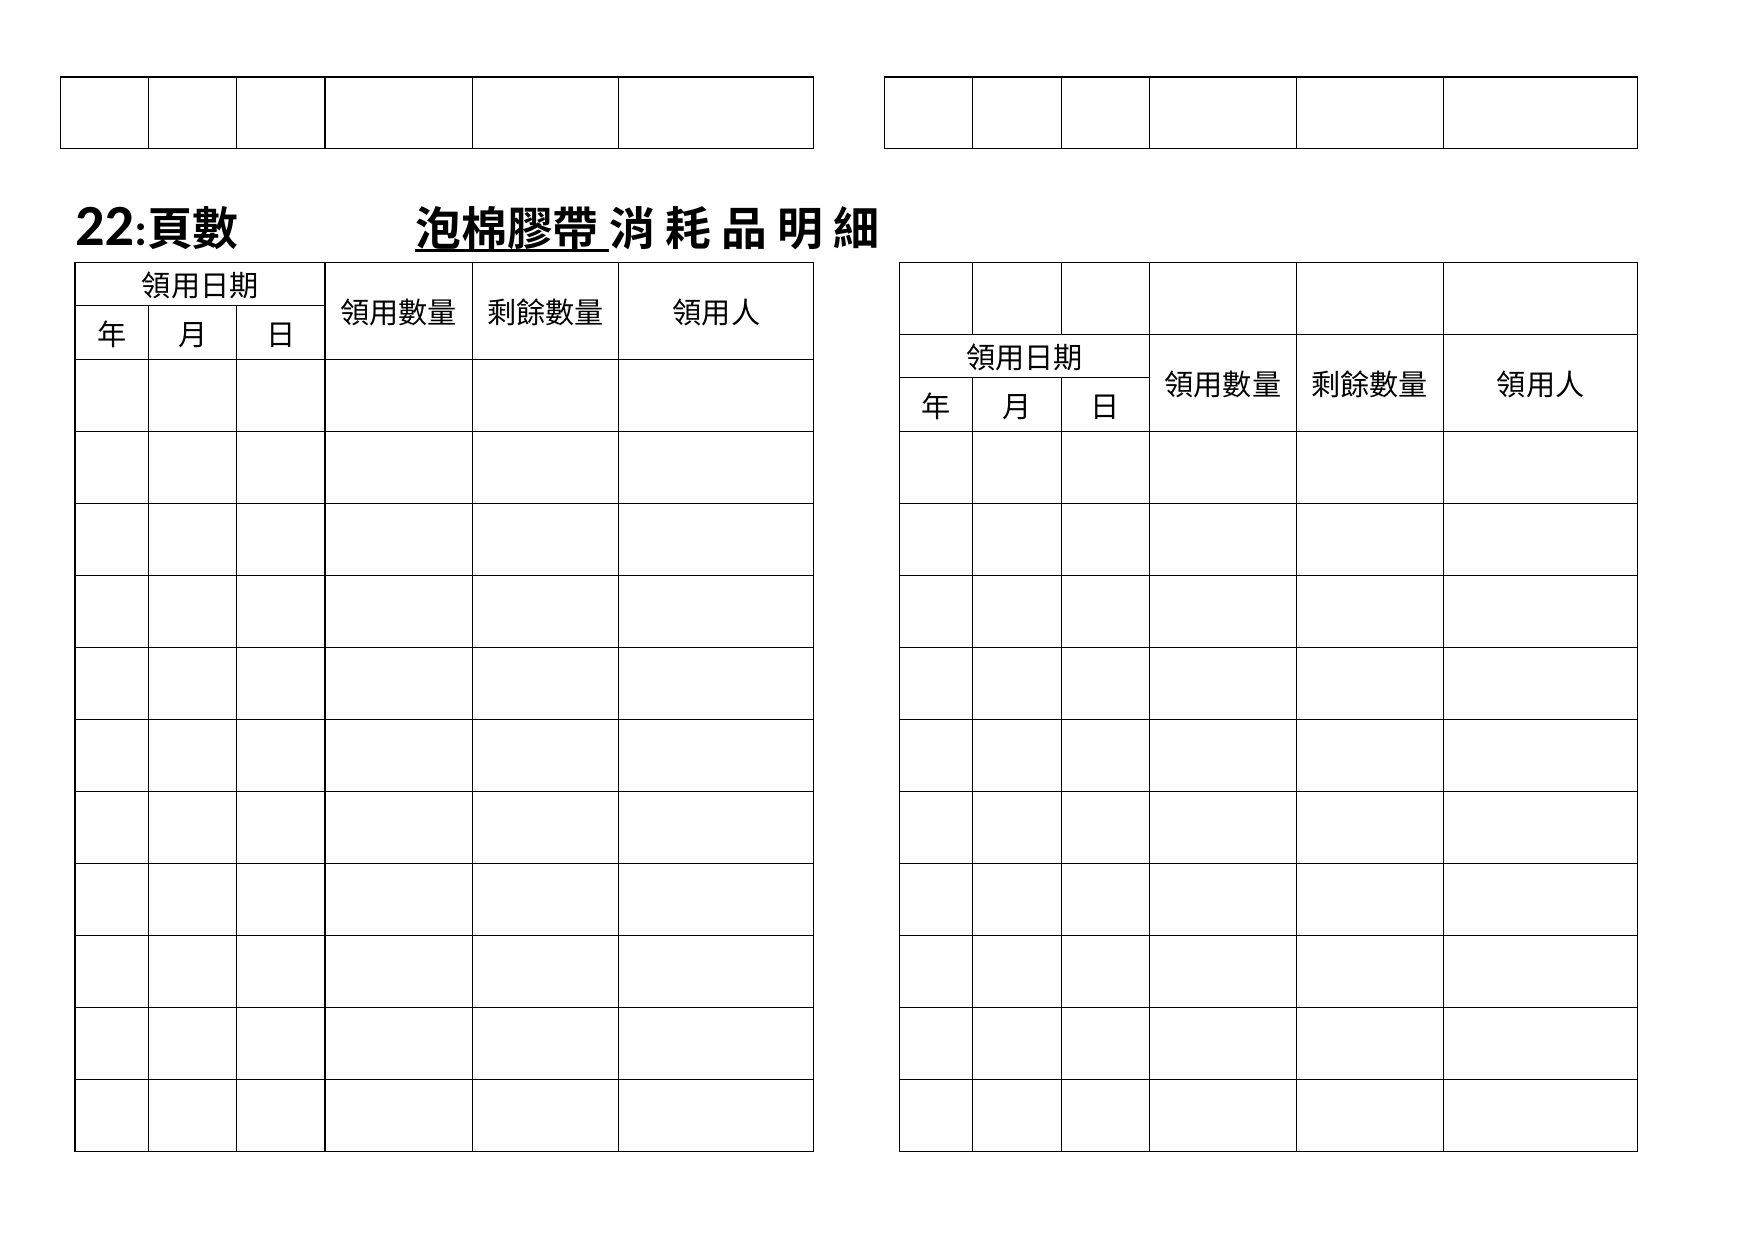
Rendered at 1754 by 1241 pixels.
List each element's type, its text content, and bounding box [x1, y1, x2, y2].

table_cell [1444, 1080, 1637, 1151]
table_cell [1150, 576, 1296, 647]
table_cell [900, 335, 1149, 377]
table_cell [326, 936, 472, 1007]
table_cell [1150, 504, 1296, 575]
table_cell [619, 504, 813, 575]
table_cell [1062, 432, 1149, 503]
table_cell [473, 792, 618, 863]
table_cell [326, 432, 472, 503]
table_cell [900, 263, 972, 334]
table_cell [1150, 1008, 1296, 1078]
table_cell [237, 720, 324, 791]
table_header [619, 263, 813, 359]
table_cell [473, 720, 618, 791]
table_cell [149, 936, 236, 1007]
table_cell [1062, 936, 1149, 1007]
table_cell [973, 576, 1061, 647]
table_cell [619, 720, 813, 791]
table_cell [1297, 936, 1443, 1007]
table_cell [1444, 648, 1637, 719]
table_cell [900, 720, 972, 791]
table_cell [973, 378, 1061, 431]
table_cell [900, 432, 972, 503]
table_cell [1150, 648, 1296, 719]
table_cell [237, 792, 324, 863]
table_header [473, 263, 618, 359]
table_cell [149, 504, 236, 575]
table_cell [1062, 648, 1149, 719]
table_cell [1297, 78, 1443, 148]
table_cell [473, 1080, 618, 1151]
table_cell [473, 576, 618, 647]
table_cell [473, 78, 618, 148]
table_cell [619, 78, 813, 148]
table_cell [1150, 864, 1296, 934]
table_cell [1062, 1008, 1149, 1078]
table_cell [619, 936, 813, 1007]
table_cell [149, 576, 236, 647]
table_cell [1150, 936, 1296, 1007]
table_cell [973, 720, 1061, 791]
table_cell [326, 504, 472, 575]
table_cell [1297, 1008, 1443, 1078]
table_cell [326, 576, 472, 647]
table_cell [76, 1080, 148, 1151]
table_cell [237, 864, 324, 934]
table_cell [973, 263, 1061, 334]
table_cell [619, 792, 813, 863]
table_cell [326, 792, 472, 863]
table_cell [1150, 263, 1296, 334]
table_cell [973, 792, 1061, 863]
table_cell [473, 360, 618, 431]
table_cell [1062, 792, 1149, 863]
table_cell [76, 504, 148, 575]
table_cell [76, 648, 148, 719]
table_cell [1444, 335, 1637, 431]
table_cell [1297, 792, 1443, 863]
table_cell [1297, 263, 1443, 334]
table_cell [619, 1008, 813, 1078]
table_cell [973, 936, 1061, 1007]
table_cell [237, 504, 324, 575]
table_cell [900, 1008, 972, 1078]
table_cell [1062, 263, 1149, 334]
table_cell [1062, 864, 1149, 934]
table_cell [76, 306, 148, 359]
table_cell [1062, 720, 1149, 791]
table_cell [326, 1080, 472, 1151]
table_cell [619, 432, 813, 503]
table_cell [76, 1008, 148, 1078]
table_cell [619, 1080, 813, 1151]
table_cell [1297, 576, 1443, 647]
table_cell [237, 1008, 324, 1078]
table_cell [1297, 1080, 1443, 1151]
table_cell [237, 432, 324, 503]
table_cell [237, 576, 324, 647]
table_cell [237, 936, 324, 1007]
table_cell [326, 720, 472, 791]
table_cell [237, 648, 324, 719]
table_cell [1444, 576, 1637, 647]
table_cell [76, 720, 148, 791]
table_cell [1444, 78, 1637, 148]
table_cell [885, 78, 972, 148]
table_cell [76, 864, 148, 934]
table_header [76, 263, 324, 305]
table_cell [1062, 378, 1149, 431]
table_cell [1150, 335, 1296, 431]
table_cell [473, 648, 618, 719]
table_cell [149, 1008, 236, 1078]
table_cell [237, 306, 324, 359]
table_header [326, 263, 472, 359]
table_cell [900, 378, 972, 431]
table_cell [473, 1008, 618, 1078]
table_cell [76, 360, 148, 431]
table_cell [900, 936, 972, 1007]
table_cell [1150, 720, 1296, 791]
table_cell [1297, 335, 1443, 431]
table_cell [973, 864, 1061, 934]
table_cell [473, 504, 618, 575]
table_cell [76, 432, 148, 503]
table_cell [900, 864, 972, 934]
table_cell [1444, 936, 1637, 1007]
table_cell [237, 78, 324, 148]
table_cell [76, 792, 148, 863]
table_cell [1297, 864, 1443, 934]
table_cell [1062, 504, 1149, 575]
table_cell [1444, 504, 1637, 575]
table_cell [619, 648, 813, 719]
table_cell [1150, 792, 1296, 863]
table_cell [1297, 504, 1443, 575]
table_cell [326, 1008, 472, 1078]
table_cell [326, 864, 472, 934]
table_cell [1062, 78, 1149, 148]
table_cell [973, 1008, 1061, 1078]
text 22:頁數 泡棉膠帶 消 耗 品 明 細 [75, 187, 1679, 262]
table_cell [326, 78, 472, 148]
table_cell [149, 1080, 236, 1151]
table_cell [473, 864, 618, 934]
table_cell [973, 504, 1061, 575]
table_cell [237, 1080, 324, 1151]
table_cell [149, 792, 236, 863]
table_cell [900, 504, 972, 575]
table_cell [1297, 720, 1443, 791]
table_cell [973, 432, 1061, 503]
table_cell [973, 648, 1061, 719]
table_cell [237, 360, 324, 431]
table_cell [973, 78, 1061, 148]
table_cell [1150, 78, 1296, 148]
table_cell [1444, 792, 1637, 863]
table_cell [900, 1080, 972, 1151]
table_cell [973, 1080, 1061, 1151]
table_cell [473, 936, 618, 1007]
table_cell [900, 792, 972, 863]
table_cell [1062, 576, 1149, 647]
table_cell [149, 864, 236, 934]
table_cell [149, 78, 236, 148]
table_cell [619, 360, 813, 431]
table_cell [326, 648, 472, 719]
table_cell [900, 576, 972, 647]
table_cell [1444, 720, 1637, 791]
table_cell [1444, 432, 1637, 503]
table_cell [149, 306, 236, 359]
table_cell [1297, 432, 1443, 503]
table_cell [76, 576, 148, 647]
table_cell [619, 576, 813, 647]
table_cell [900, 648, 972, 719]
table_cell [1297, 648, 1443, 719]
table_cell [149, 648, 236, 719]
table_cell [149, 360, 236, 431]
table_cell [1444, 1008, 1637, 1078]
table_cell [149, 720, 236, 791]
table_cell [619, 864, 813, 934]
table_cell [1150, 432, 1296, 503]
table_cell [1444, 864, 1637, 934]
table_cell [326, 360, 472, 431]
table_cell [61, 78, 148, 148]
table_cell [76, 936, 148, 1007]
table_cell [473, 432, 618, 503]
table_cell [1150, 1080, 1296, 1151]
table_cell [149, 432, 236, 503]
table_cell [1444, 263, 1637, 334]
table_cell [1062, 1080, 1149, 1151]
